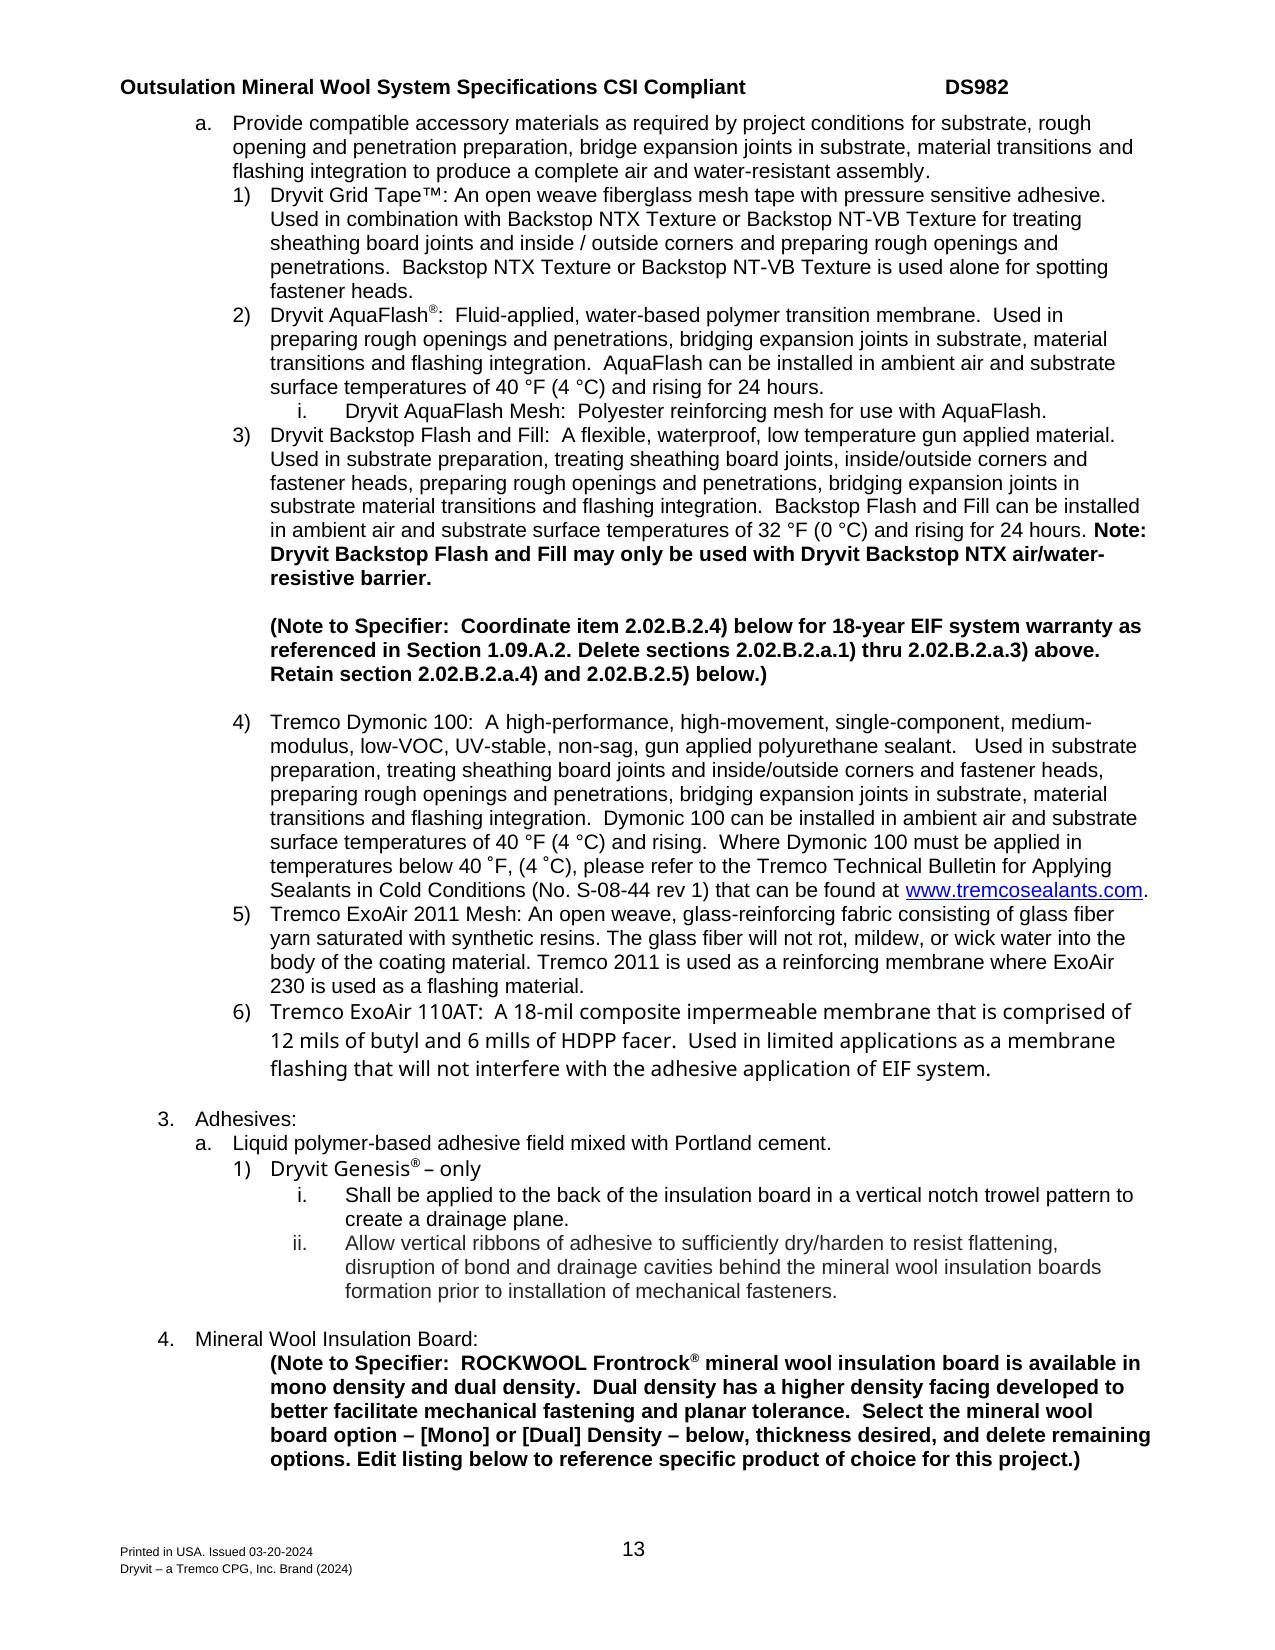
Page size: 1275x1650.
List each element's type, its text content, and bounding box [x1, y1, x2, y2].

list Tremco ExoAir 2011 Mesh: An open weave, glass-reinforcing fabric consisting of glass fiber yarn saturated with synthetic resins. The glass fiber will not rot, mildew, or wick water into the body of the coating material. Tremco 2011 is used as a reinforcing membrane where ExoAir 230 is used as a flashing material. [232, 902, 1155, 997]
list Dryvit Grid Tape™: An open weave fiberglass mesh tape with pressure sensitive adhesive. Used in combination with Backstop NTX Texture or Backstop NT-VB Texture for treating sheathing board joints and inside / outside corners and preparing rough openings and penetrations. Backstop NTX Texture or Backstop NT-VB Texture is used alone for spotting fastener heads. [232, 183, 1155, 303]
list Provide compatible accessory materials as required by project conditions for substrate, rough opening and penetration preparation, bridge expansion joints in substrate, material transitions and flashing integration to produce a complete air and water-resistant assembly. [195, 111, 1155, 183]
list Dryvit Genesis® – only [232, 1154, 1155, 1183]
text (Note to Specifier: ROCKWOOL Frontrock® mineral wool insulation board is available in mono density and dual density. Dual density has a higher density facing developed to better facilitate mechanical fastening and planar tolerance. Select the mineral wool board option – [Mono] or [Dual] Density – below, thickness desired, and delete remaining options. Edit listing below to reference specific product of choice for this project.) [270, 1351, 1155, 1471]
list Liquid polymer-based adhesive field mixed with Portland cement. [195, 1131, 1155, 1154]
list Adhesives: [157, 1107, 1155, 1131]
text (Note to Specifier: Coordinate item 2.02.B.2.4) below for 18-year EIF system warranty as referenced in Section 1.09.A.2. Delete sections 2.02.B.2.a.1) thru 2.02.B.2.a.3) above. Retain section 2.02.B.2.a.4) and 2.02.B.2.5) below.) [270, 614, 1155, 686]
list Tremco Dymonic 100: A high-performance, high-movement, single-component, medium-modulus, low-VOC, UV-stable, non-sag, gun applied polyurethane sealant. Used in substrate preparation, treating sheathing board joints and inside/outside corners and fastener heads, preparing rough openings and penetrations, bridging expansion joints in substrate, material transitions and flashing integration. Dymonic 100 can be installed in ambient air and substrate surface temperatures of 40 °F (4 °C) and rising. Where Dymonic 100 must be applied in temperatures below 40 ˚F, (4 ˚C), please refer to the Tremco Technical Bulletin for Applying Sealants in Cold Conditions (No. S-08-44 rev 1) that can be found at www.tremcosealants.com. [232, 710, 1155, 902]
list Dryvit AquaFlash Mesh: Polyester reinforcing mesh for use with AquaFlash. [307, 398, 1155, 422]
list Allow vertical ribbons of adhesive to sufficiently dry/harden to resist flattening, disruption of bond and drainage cavities behind the mineral wool insulation boards formation prior to installation of mechanical fasteners. [307, 1231, 1155, 1303]
list Tremco ExoAir 110AT: A 18-mil composite impermeable membrane that is comprised of 12 mils of butyl and 6 mills of HDPP facer. Used in limited applications as a membrane flashing that will not interfere with the adhesive application of EIF system. [232, 997, 1155, 1083]
list Dryvit Backstop Flash and Fill: A flexible, waterproof, low temperature gun applied material. Used in substrate preparation, treating sheathing board joints, inside/outside corners and fastener heads, preparing rough openings and penetrations, bridging expansion joints in substrate material transitions and flashing integration. Backstop Flash and Fill can be installed in ambient air and substrate surface temperatures of 32 °F (0 °C) and rising for 24 hours. Note: Dryvit Backstop Flash and Fill may only be used with Dryvit Backstop NTX air/water-resistive barrier. [232, 422, 1155, 590]
list Mineral Wool Insulation Board: [157, 1327, 1155, 1351]
list Dryvit AquaFlash®: Fluid-applied, water-based polymer transition membrane. Used in preparing rough openings and penetrations, bridging expansion joints in substrate, material transitions and flashing integration. AquaFlash can be installed in ambient air and substrate surface temperatures of 40 °F (4 °C) and rising for 24 hours. [232, 303, 1155, 398]
list Shall be applied to the back of the insulation board in a vertical notch trowel pattern to create a drainage plane. [307, 1183, 1155, 1231]
